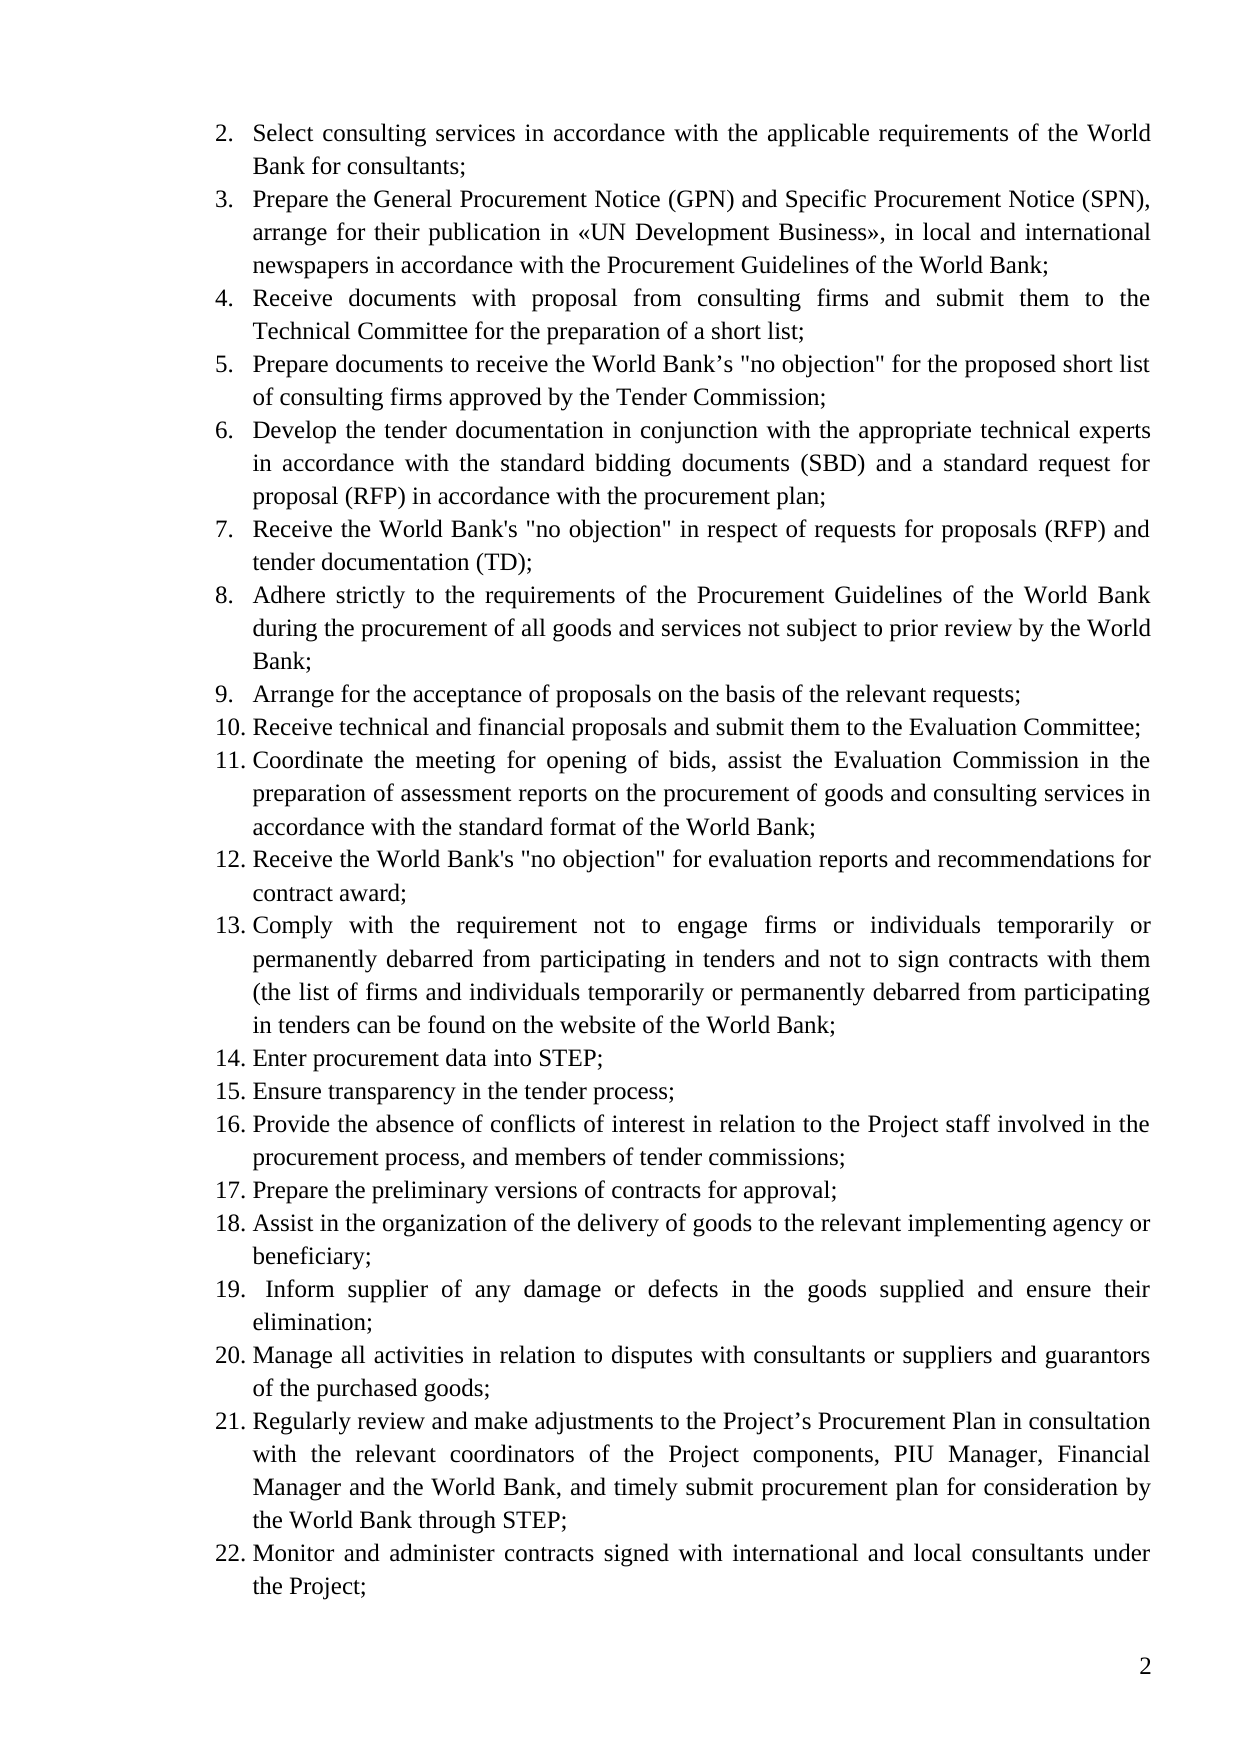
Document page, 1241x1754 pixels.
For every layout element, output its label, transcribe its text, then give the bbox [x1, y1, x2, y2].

list Prepare the General Procurement Notice (GPN) and Specific Procurement Notice (SPN), arrange for their publication in «UN Development Business», in local and international newspapers in accordance with the Procurement Guidelines of the World Bank; [215, 184, 1152, 279]
list Adhere strictly to the requirements of the Procurement Guidelines of the World Bank during the procurement of all goods and services not subject to prior review by the World Bank; [215, 580, 1152, 675]
list Manage all activities in relation to disputes with consultants or suppliers and guarantors of the purchased goods; [215, 1340, 1152, 1402]
list Receive the World Bank's "no objection" in respect of requests for proposals (RFP) and tender documentation (TD); [215, 514, 1152, 576]
list Receive technical and financial proposals and submit them to the Evaluation Committee; [215, 712, 1152, 741]
list Arrange for the acceptance of proposals on the basis of the relevant requests; [215, 679, 1152, 708]
list Select consulting services in accordance with the applicable requirements of the World Bank for consultants; [215, 118, 1152, 180]
list Prepare documents to receive the World Bank’s "no objection" for the proposed short list of consulting firms approved by the Tender Commission; [215, 349, 1152, 411]
list Enter procurement data into STEP; [215, 1043, 1152, 1071]
list Coordinate the meeting for opening of bids, assist the Evaluation Commission in the preparation of assessment reports on the procurement of goods and consulting services in accordance with the standard format of the World Bank; [215, 746, 1152, 840]
list Monitor and administer contracts signed with international and local consultants under the Project; [215, 1538, 1152, 1600]
list Receive documents with proposal from consulting firms and submit them to the Technical Committee for the preparation of a short list; [215, 283, 1152, 345]
list Prepare the preliminary versions of contracts for approval; [215, 1175, 1152, 1203]
list Ensure transparency in the tender process; [215, 1076, 1152, 1104]
list Comply with the requirement not to engage firms or individuals temporarily or permanently debarred from participating in tenders and not to sign contracts with them (the list of firms and individuals temporarily or permanently debarred from participating in tenders can be found on the website of the World Bank; [215, 911, 1152, 1038]
list Regularly review and make adjustments to the Project’s Procurement Plan in consultation with the relevant coordinators of the Project components, PIU Manager, Financial Manager and the World Bank, and timely submit procurement plan for consideration by the World Bank through STEP; [215, 1406, 1152, 1534]
list Receive the World Bank's "no objection" for evaluation reports and recommendations for contract award; [215, 844, 1152, 906]
list Assist in the organization of the delivery of goods to the relevant implementing agency or beneficiary; [215, 1208, 1152, 1269]
list Develop the tender documentation in conjunction with the appropriate technical experts in accordance with the standard bidding documents (SBD) and a standard request for proposal (RFP) in accordance with the procurement plan; [215, 415, 1152, 510]
list Inform supplier of any damage or defects in the goods supplied and ensure their elimination; [215, 1274, 1152, 1336]
list Provide the absence of conflicts of interest in relation to the Project staff involved in the procurement process, and members of tender commissions; [215, 1109, 1152, 1171]
